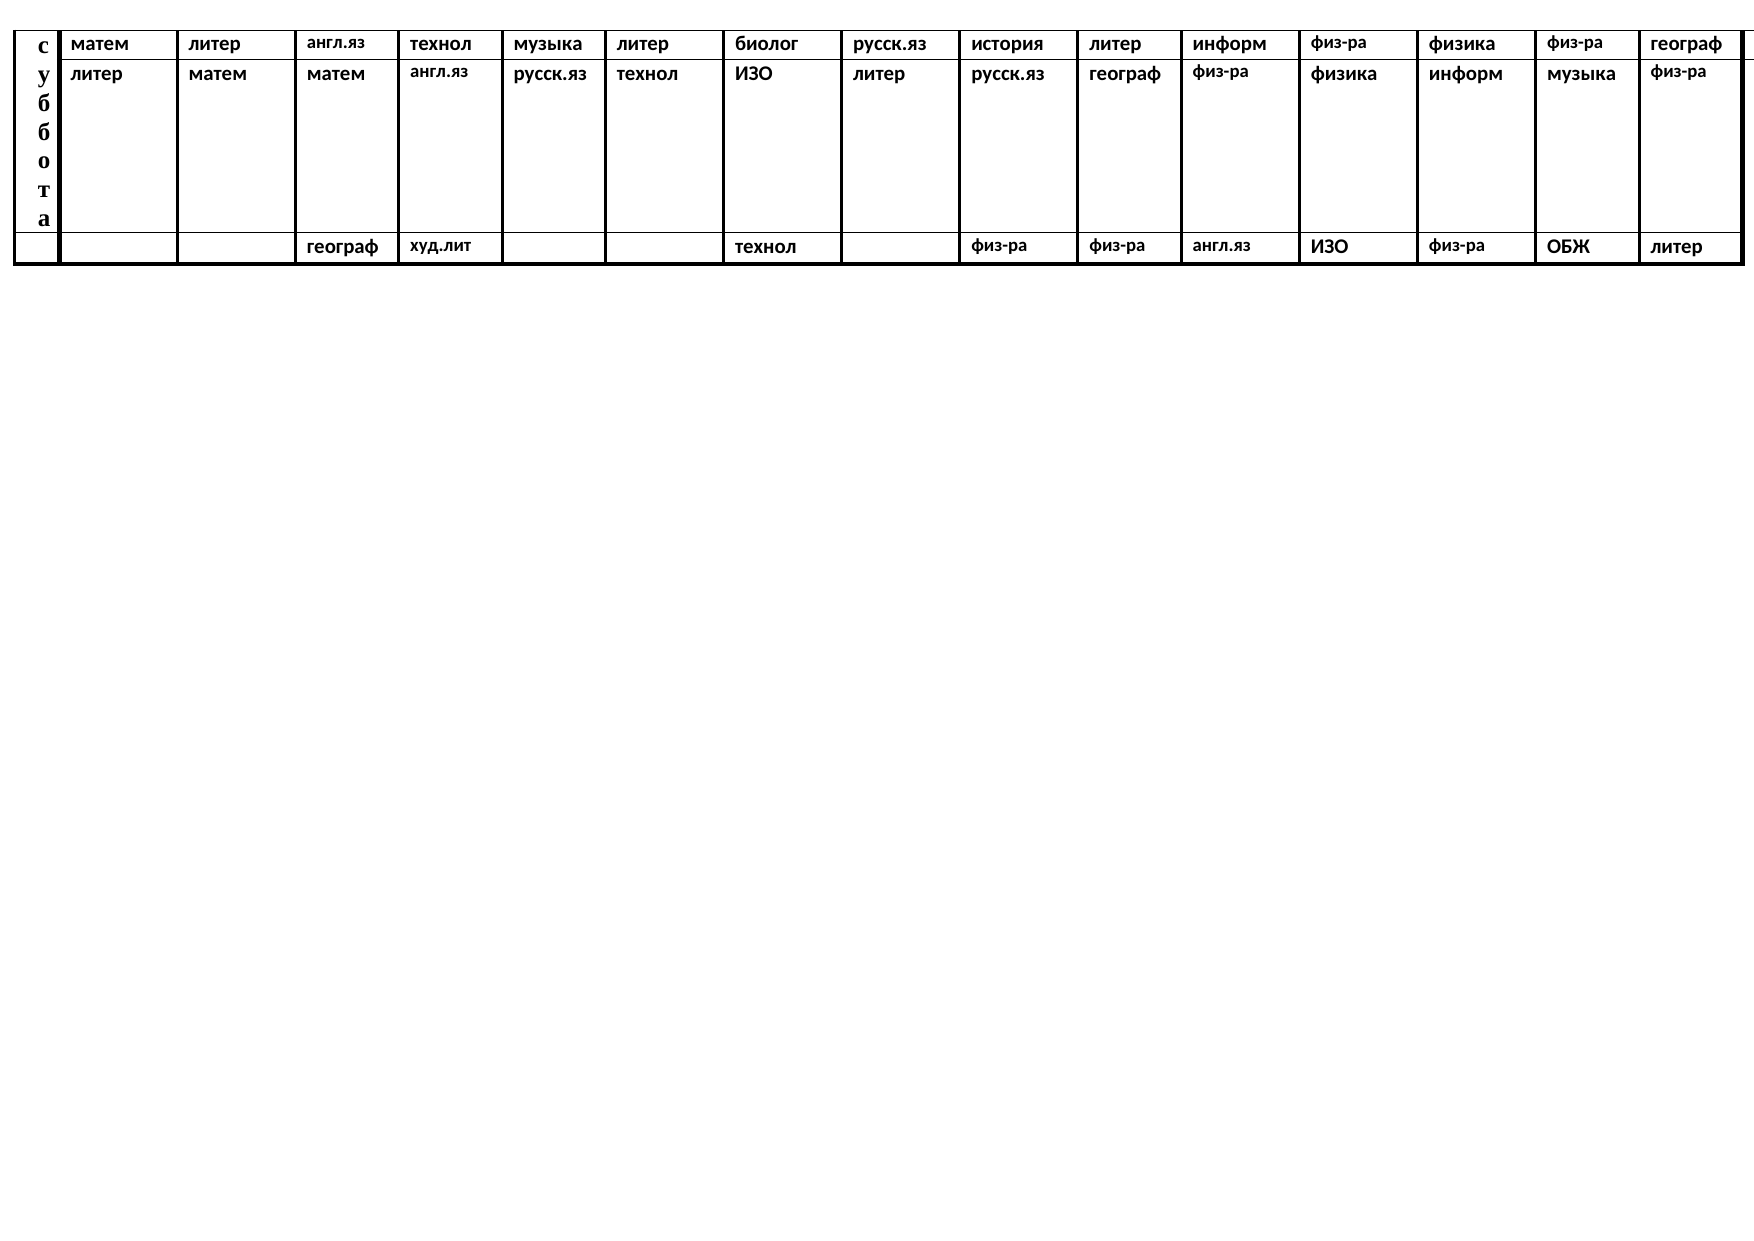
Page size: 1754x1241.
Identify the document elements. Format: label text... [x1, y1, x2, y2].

table_cell англ.яз [1183, 233, 1298, 262]
table_cell физ-ра [961, 233, 1076, 262]
table_cell англ.яз [400, 60, 501, 232]
table_cell ОБЖ [1537, 233, 1638, 262]
table_cell географ [1641, 31, 1740, 59]
table_cell физ-ра [1301, 31, 1416, 59]
table_cell музыка [504, 31, 604, 59]
table_cell литер [1641, 233, 1740, 262]
table_cell русск.яз [504, 60, 604, 232]
table_cell матем [297, 60, 397, 232]
table_cell технол [607, 60, 722, 232]
table_cell литер [843, 60, 958, 232]
table_cell физ-ра [1537, 31, 1638, 59]
table_cell [179, 233, 294, 262]
table_cell физ-ра [1419, 233, 1534, 262]
table_cell худ.лит [400, 233, 501, 262]
table_cell [16, 233, 57, 262]
table_cell ИЗО [1301, 233, 1416, 262]
table_cell история [961, 31, 1076, 59]
table_cell литер [62, 60, 176, 232]
table_cell [843, 233, 958, 262]
table_cell географ [297, 233, 397, 262]
table_cell физика [1301, 60, 1416, 232]
table_cell литер [1079, 31, 1180, 59]
table_cell [607, 233, 722, 262]
table_cell информ [1419, 60, 1534, 232]
table_cell физ-ра [1183, 60, 1298, 232]
table_cell литер [179, 31, 294, 59]
table_cell физика [1419, 31, 1534, 59]
table_cell [62, 233, 176, 262]
table_cell матем [62, 31, 176, 59]
table_cell русск.яз [843, 31, 958, 59]
table_cell физ-ра [1641, 60, 1740, 232]
table_cell [504, 233, 604, 262]
table_cell литер [607, 31, 722, 59]
table_cell матем [179, 60, 294, 232]
table_cell ИЗО [725, 60, 840, 232]
table_cell географ [1079, 60, 1180, 232]
table_cell технол [725, 233, 840, 262]
table_cell биолог [725, 31, 840, 59]
table_cell физ-ра [1079, 233, 1180, 262]
table_cell технол [400, 31, 501, 59]
table_cell русск.яз [961, 60, 1076, 232]
table_cell информ [1183, 31, 1298, 59]
table_cell музыка [1537, 60, 1638, 232]
table_cell англ.яз [297, 31, 397, 59]
